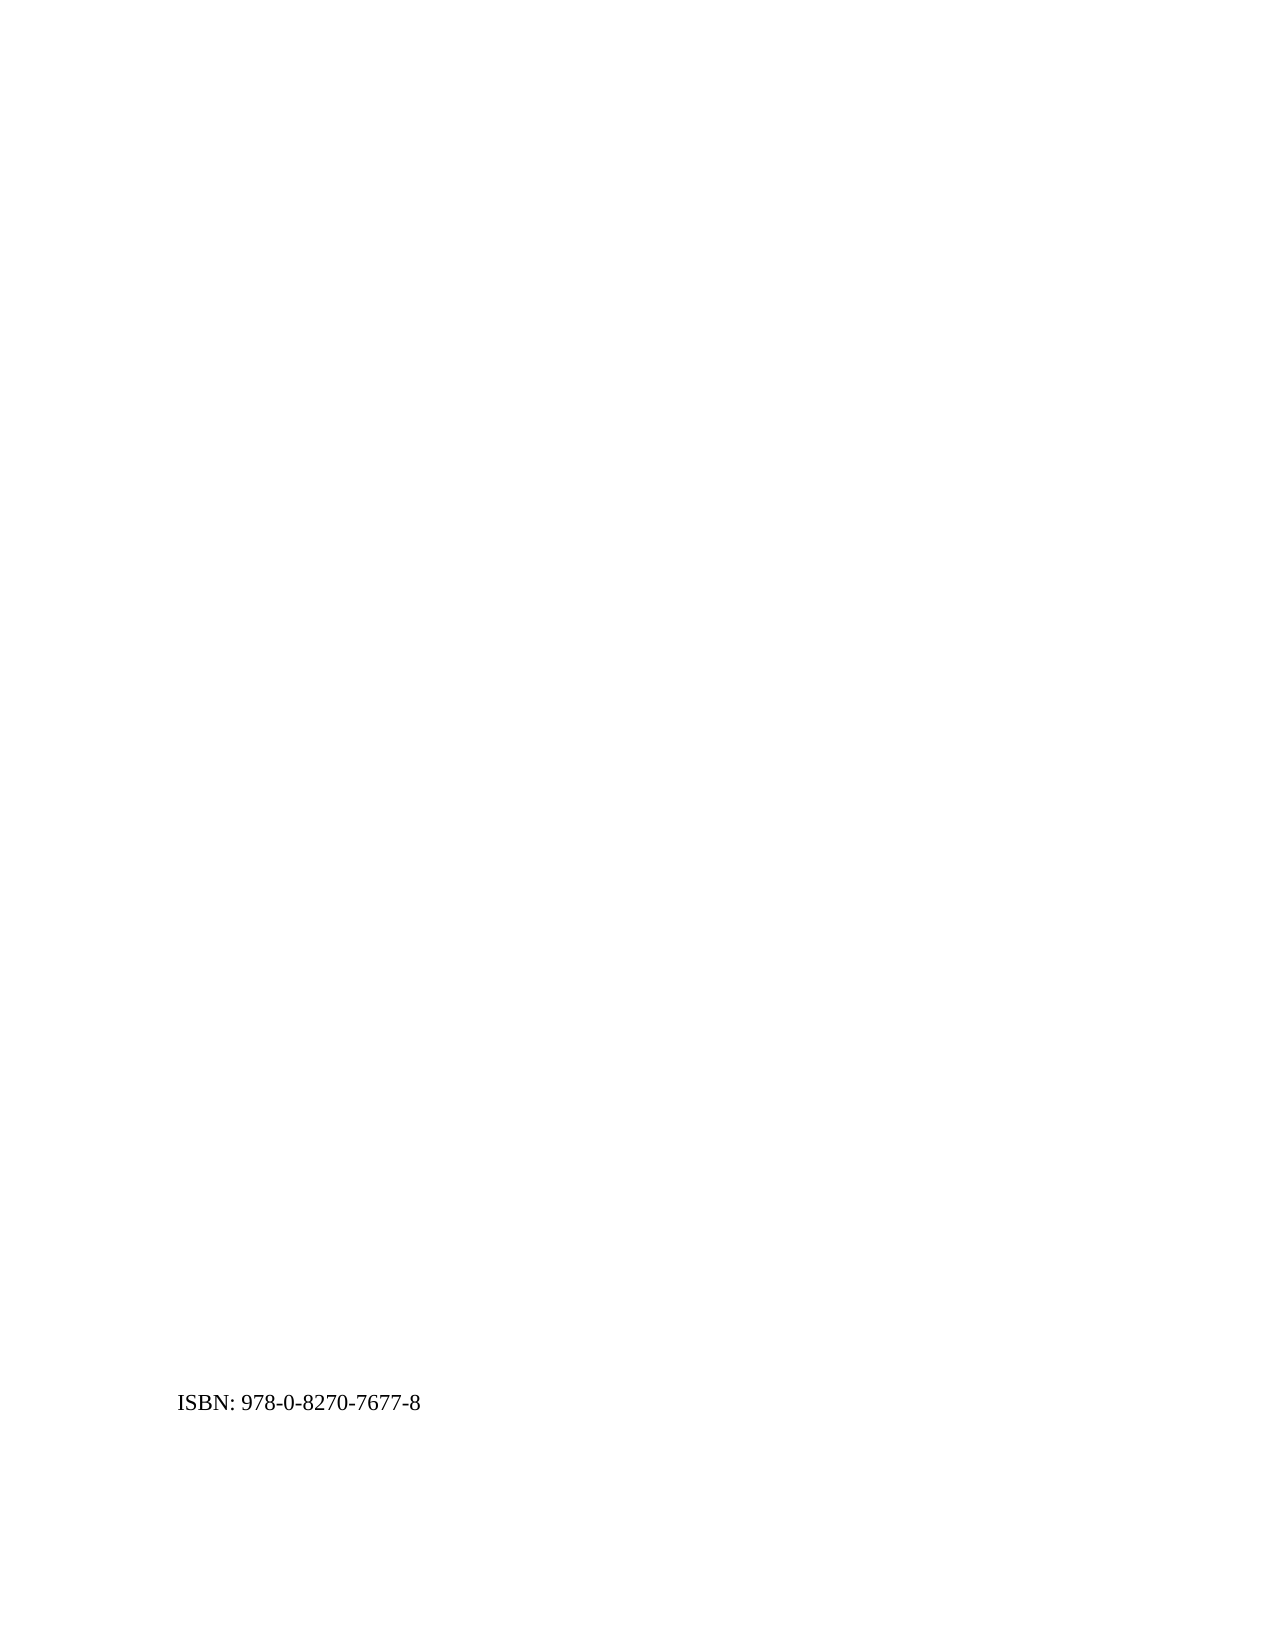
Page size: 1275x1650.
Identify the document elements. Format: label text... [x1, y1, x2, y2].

text ISBN: 978-0-8270-7677-8 [177, 1389, 1111, 1416]
